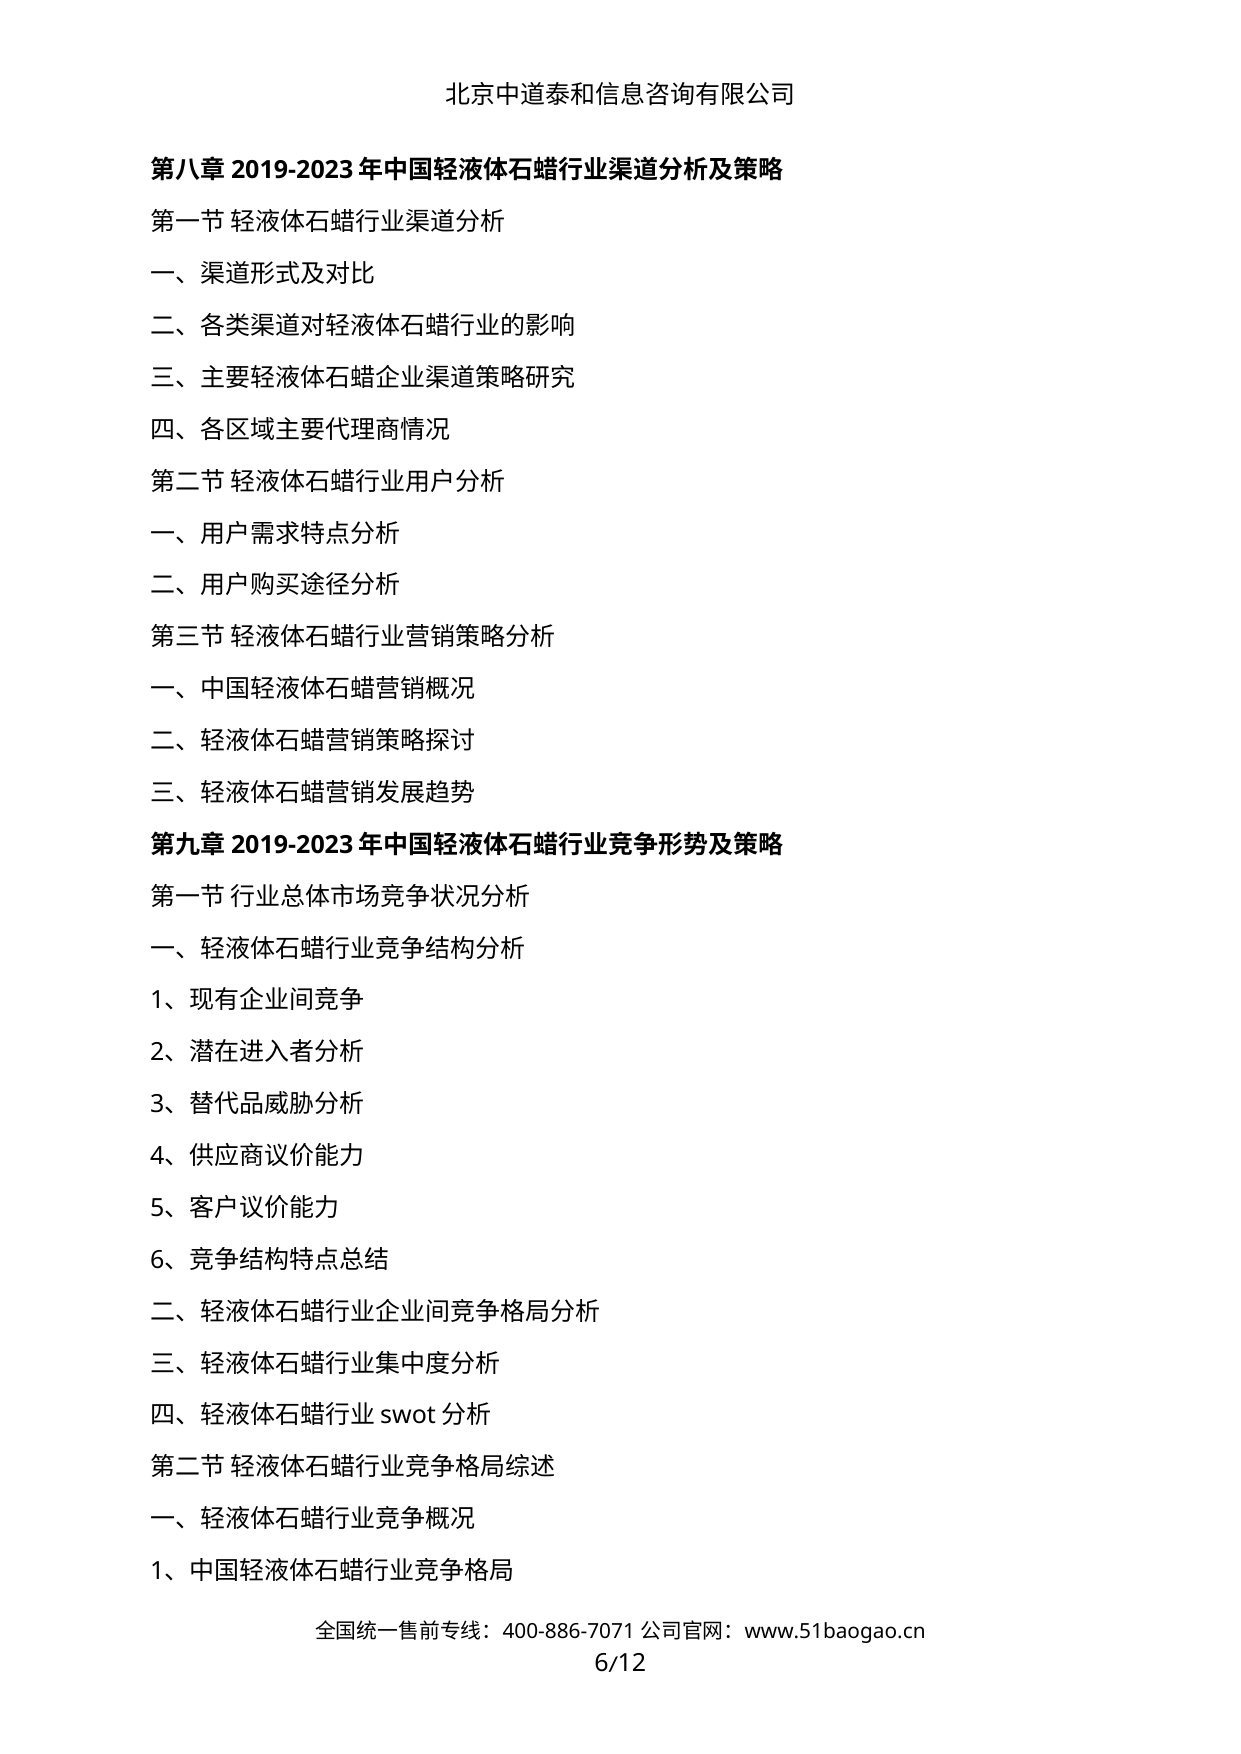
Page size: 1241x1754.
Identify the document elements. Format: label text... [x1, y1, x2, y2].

text 四、各区域主要代理商情况 [150, 409, 1090, 446]
text 5、客户议价能力 [150, 1187, 1090, 1224]
text 二、轻液体石蜡营销策略探讨 [150, 721, 1090, 757]
text 四、轻液体石蜡行业swot分析 [150, 1395, 1090, 1431]
text 一、轻液体石蜡行业竞争结构分析 [150, 928, 1090, 964]
text 三、轻液体石蜡营销发展趋势 [150, 772, 1090, 809]
text 4、供应商议价能力 [150, 1136, 1090, 1172]
text 二、轻液体石蜡行业企业间竞争格局分析 [150, 1291, 1090, 1327]
text 一、中国轻液体石蜡营销概况 [150, 669, 1090, 705]
text 三、主要轻液体石蜡企业渠道策略研究 [150, 357, 1090, 394]
text 第一节 行业总体市场竞争状况分析 [150, 876, 1090, 912]
text 一、渠道形式及对比 [150, 254, 1090, 290]
text 第八章 2019-2023年中国轻液体石蜡行业渠道分析及策略 [150, 150, 1090, 186]
text 第三节 轻液体石蜡行业营销策略分析 [150, 617, 1090, 653]
text 二、用户购买途径分析 [150, 565, 1090, 601]
text 第九章 2019-2023年中国轻液体石蜡行业竞争形势及策略 [150, 824, 1090, 861]
text 第二节 轻液体石蜡行业竞争格局综述 [150, 1447, 1090, 1483]
text 1、中国轻液体石蜡行业竞争格局 [150, 1551, 1090, 1587]
text 3、替代品威胁分析 [150, 1084, 1090, 1120]
text 第二节 轻液体石蜡行业用户分析 [150, 461, 1090, 497]
text 二、各类渠道对轻液体石蜡行业的影响 [150, 306, 1090, 342]
text 6、竞争结构特点总结 [150, 1239, 1090, 1276]
text 1、现有企业间竞争 [150, 980, 1090, 1016]
text 2、潜在进入者分析 [150, 1032, 1090, 1068]
text 第一节 轻液体石蜡行业渠道分析 [150, 202, 1090, 238]
text 三、轻液体石蜡行业集中度分析 [150, 1343, 1090, 1379]
text 一、轻液体石蜡行业竞争概况 [150, 1499, 1090, 1535]
text 一、用户需求特点分析 [150, 513, 1090, 549]
